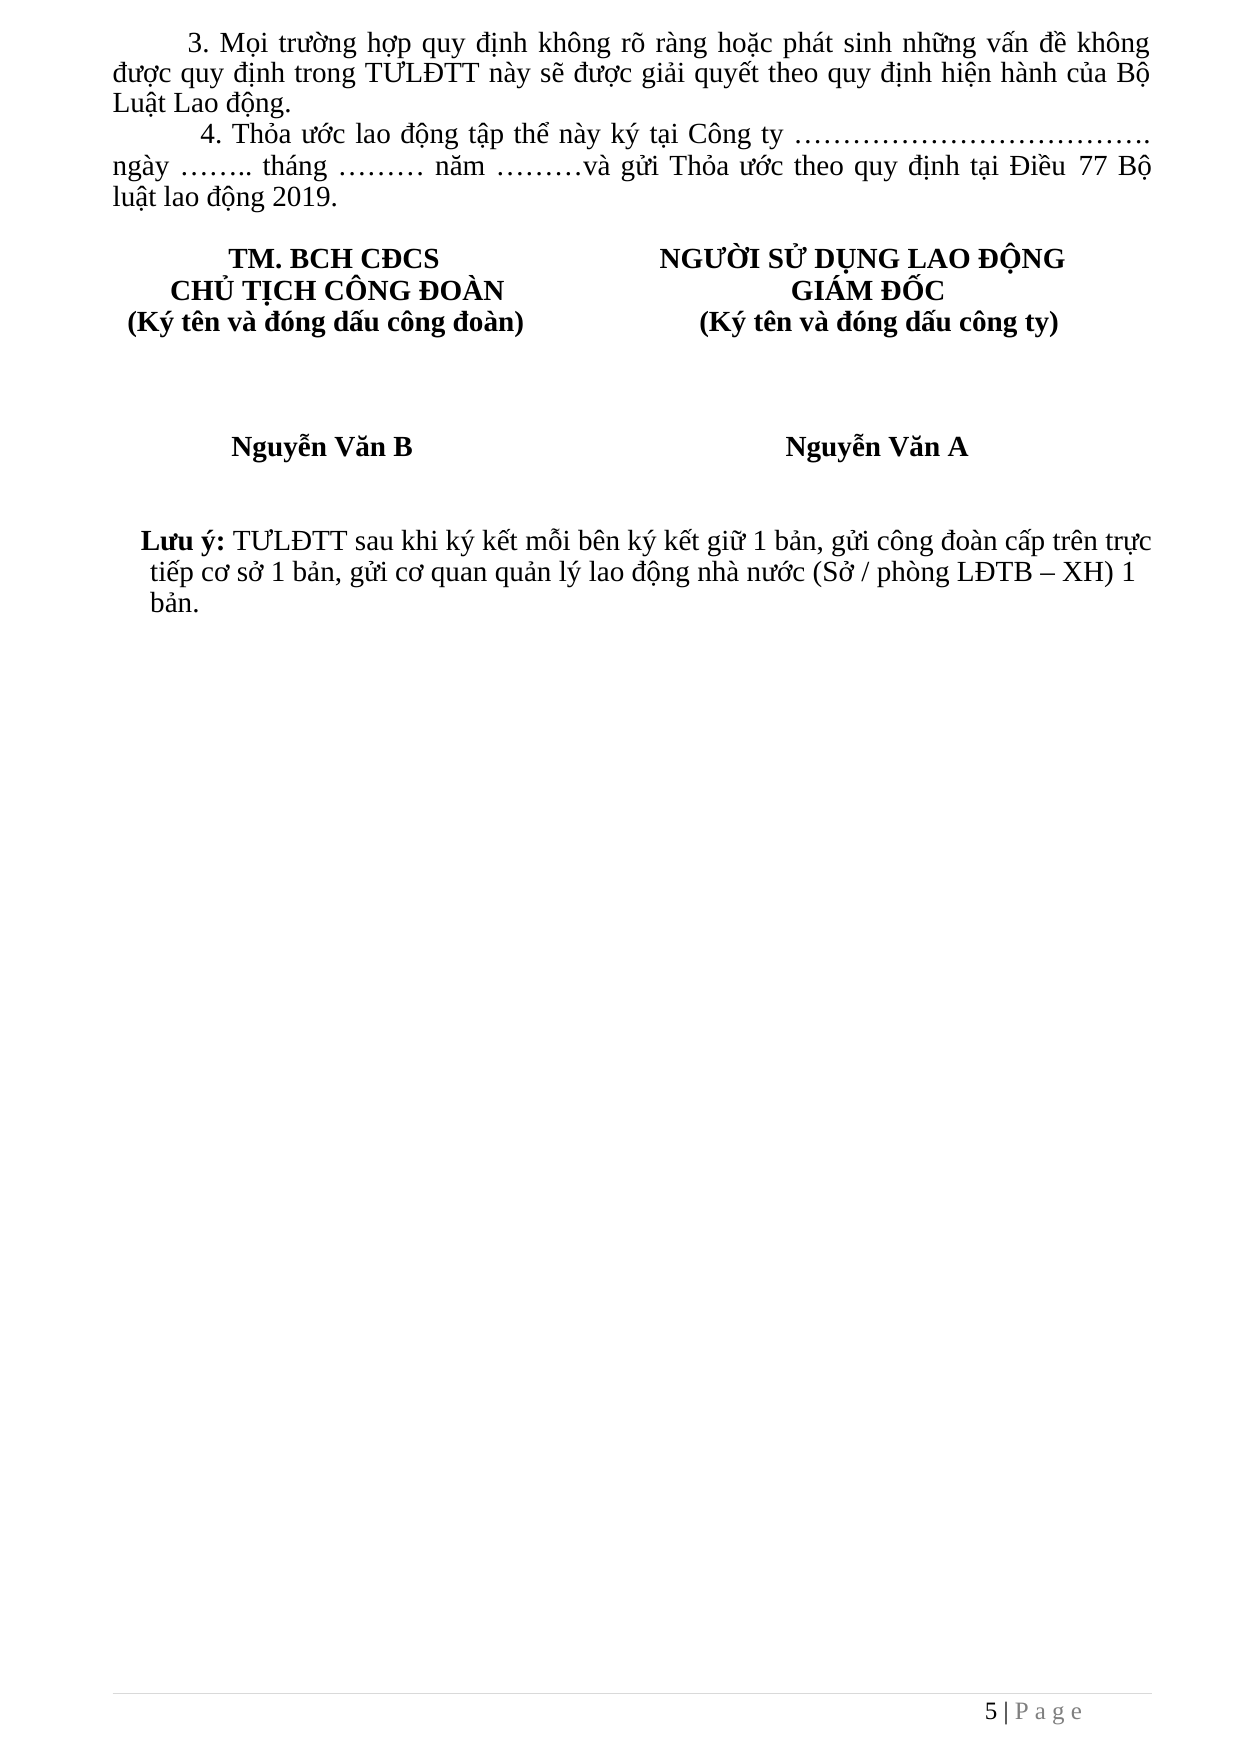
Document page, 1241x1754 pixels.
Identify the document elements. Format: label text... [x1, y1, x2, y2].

text 4. Thỏa ước lao động tập thể này ký tại Công ty ………………………………. ngày …….. tháng ……… năm ………và gửi Thỏa ước theo quy định tại Điều 77 Bộ luật lao động 2019. [112, 119, 1152, 212]
text Lưu ý: TƯLĐTT sau khi ký kết mỗi bên ký kết giữ 1 bản, gửi công đoàn cấp trên trực tiếp cơ sở 1 bản, gửi cơ quan quản lý lao động nhà nước (Sở / phòng LĐTB – XH) 1 bản. [141, 525, 1152, 619]
text (Ký tên và đóng dấu công đoàn) (Ký tên và đóng dấu công ty) [112, 306, 1152, 337]
text Nguyễn Văn B Nguyễn Văn A [141, 431, 1152, 462]
text 3. Mọi trường hợp quy định không rõ ràng hoặc phát sinh những vấn đề không được quy định trong TƯLĐTT này sẽ được giải quyết theo quy định hiện hành của Bộ Luật Lao động. [112, 28, 1152, 119]
text CHỦ TỊCH CÔNG ĐOÀN GIÁM ĐỐC [141, 275, 1152, 306]
text TM. BCH CĐCS NGƯỜI SỬ DỤNG LAO ĐỘNG [141, 244, 1152, 275]
